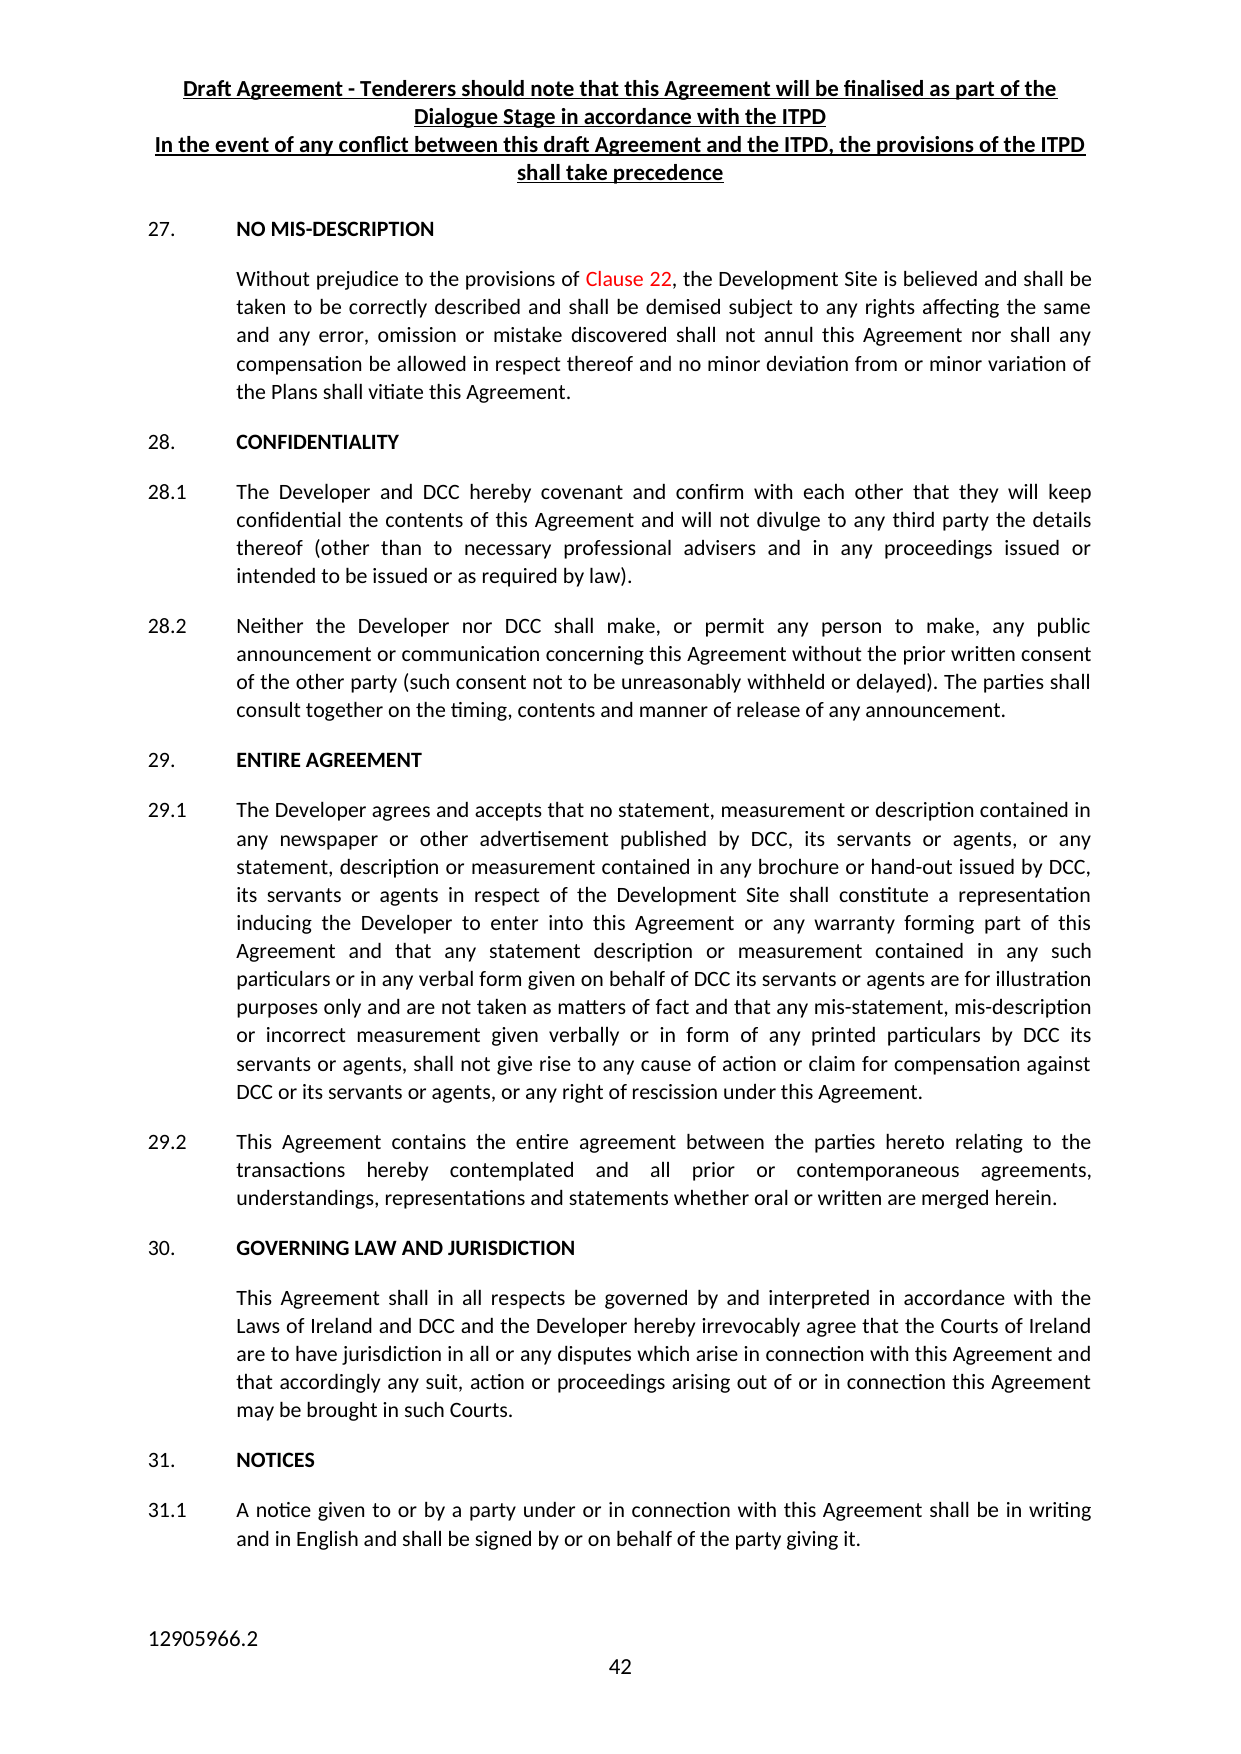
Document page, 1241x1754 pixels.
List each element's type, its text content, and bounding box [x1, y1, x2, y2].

text Entire Agreement [148, 745, 1092, 773]
text This Agreement contains the entire agreement between the parties hereto relating to the transactions hereby contemplated and all prior or contemporaneous agreements, understandings, representations and statements whether oral or written are merged herein. [148, 1126, 1092, 1211]
text A notice given to or by a party under or in connection with this Agreement shall be in writing and in English and shall be signed by or on behalf of the party giving it. [148, 1495, 1092, 1551]
text The Developer agrees and accepts that no statement, measurement or description contained in any newspaper or other advertisement published by DCC, its servants or agents, or any statement, description or measurement contained in any brochure or hand-out issued by DCC, its servants or agents in respect of the Development Site shall constitute a representation inducing the Developer to enter into this Agreement or any warranty forming part of this Agreement and that any statement description or measurement contained in any such particulars or in any verbal form given on behalf of DCC its servants or agents are for illustration purposes only and are not taken as matters of fact and that any mis-statement, mis-description or incorrect measurement given verbally or in form of any printed particulars by DCC its servants or agents, shall not give rise to any cause of action or claim for compensation against DCC or its servants or agents, or any right of rescission under this Agreement. [148, 795, 1092, 1104]
text The Developer and DCC hereby covenant and confirm with each other that they will keep confidential the contents of this Agreement and will not divulge to any third party the details thereof (other than to necessary professional advisers and in any proceedings issued or intended to be issued or as required by law). [148, 476, 1092, 589]
text Confidentiality [148, 426, 1092, 454]
text Without prejudice to the provisions of Clause 22, the Development Site is believed and shall be taken to be correctly described and shall be demised subject to any rights affecting the same and any error, omission or mistake discovered shall not annul this Agreement nor shall any compensation be allowed in respect thereof and no minor deviation from or minor variation of the Plans shall vitiate this Agreement. [236, 264, 1092, 404]
text This Agreement shall in all respects be governed by and interpreted in accordance with the Laws of Ireland and DCC and the Developer hereby irrevocably agree that the Courts of Ireland are to have jurisdiction in all or any disputes which arise in connection with this Agreement and that accordingly any suit, action or proceedings arising out of or in connection this Agreement may be brought in such Courts. [236, 1283, 1092, 1423]
text Governing Law and Jurisdiction [148, 1233, 1092, 1261]
text No Mis-Description [148, 214, 1092, 242]
text Notices [148, 1445, 1092, 1473]
text Neither the Developer nor DCC shall make, or permit any person to make, any public announcement or communication concerning this Agreement without the prior written consent of the other party (such consent not to be unreasonably withheld or delayed). The parties shall consult together on the timing, contents and manner of release of any announcement. [148, 611, 1092, 723]
